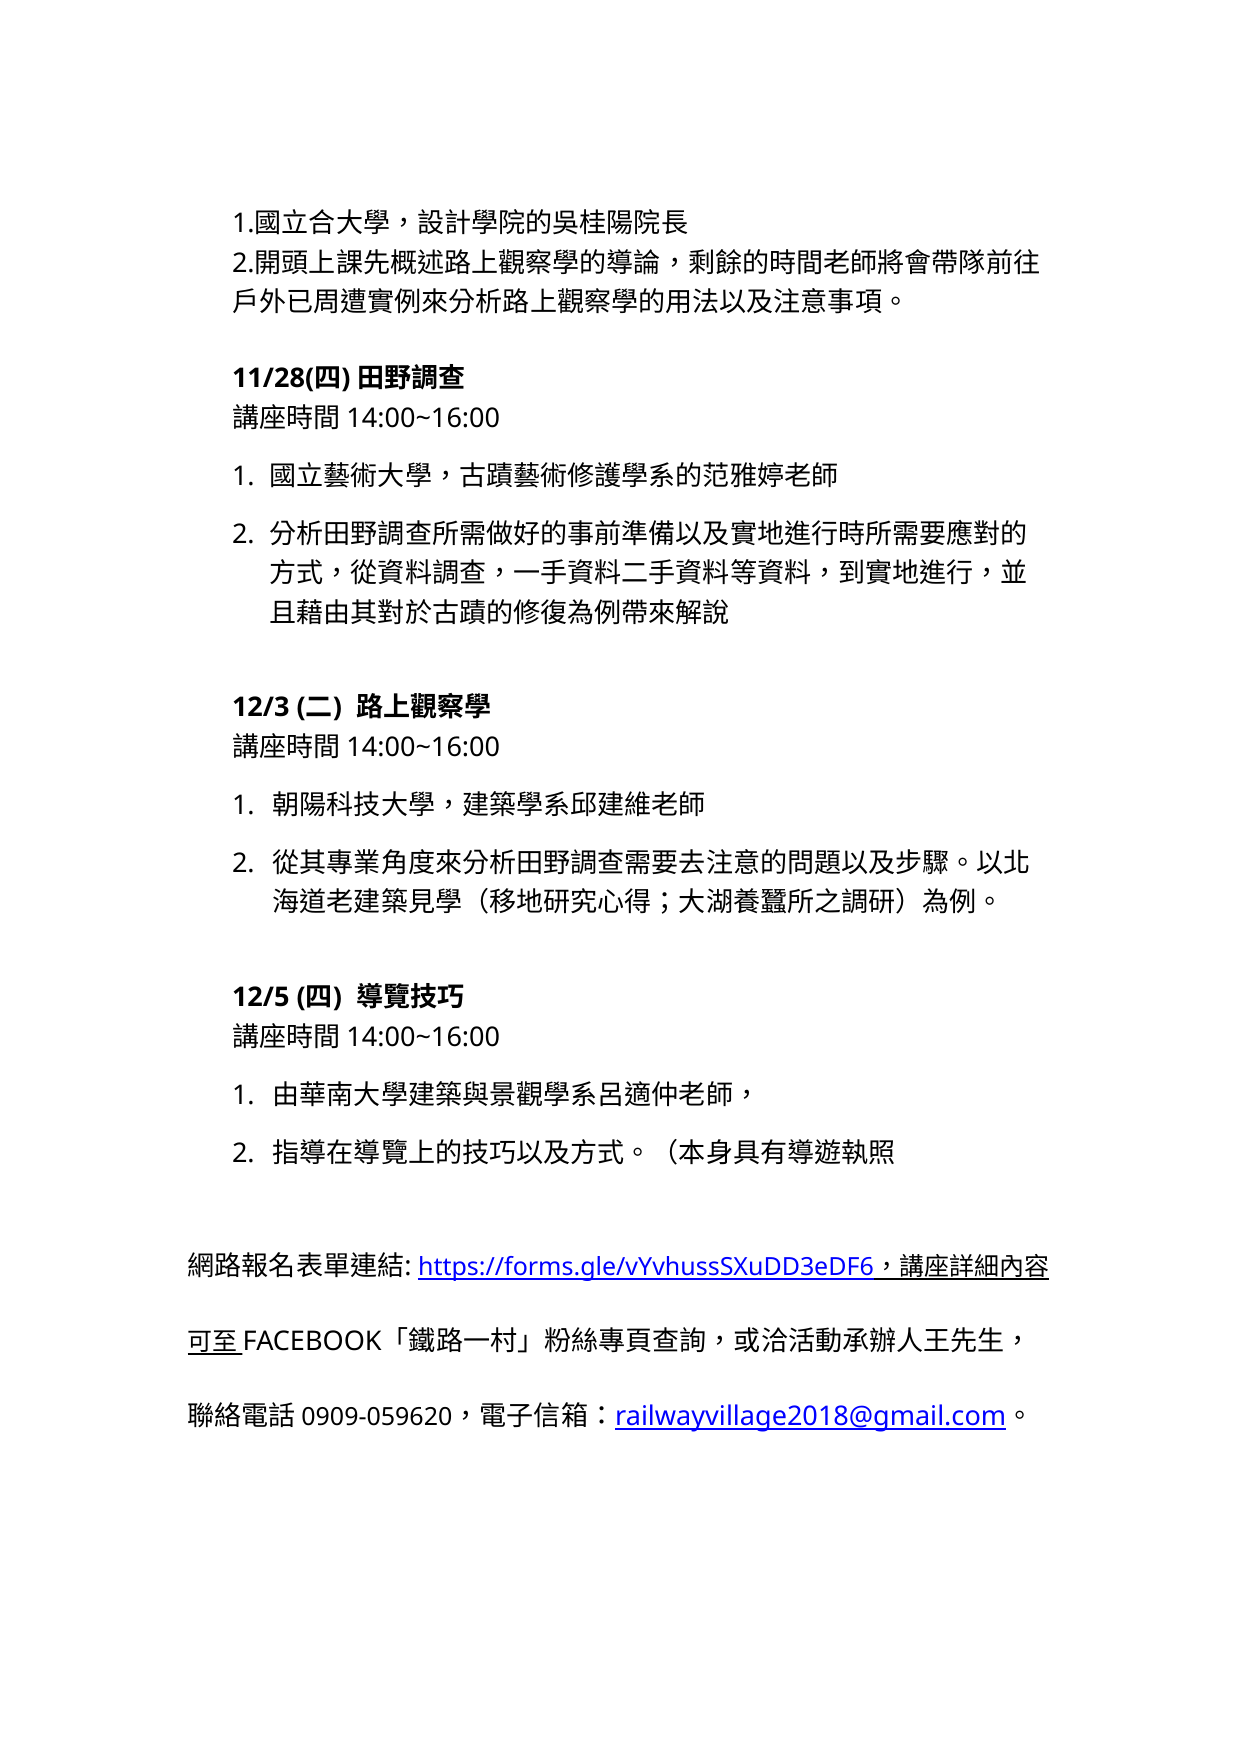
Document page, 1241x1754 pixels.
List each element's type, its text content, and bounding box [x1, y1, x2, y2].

text 1.國立合大學，設計學院的吳桂陽院長 [232, 201, 1053, 241]
text 講座時間 14:00~16:00 [232, 396, 1053, 435]
list 朝陽科技大學，建築學系邱建維老師 [232, 783, 1053, 822]
text 講座時間 14:00~16:00 [232, 1015, 1053, 1054]
list 國立藝術大學，古蹟藝術修護學系的范雅婷老師 [232, 454, 1053, 493]
text 11/28(四) 田野調查 [232, 356, 1053, 396]
text 講座時間 14:00~16:00 [232, 725, 1053, 764]
list 分析田野調查所需做好的事前準備以及實地進行時所需要應對的方式，從資料調查，一手資料二手資料等資料，到實地進行，並且藉由其對於古蹟的修復為例帶來解說 [232, 512, 1053, 630]
text 網路報名表單連結: https://forms.gle/vYvhussSXuDD3eDF6，講座詳細內容可至FACEBOOK「鐵路一村」粉絲專頁查詢，或洽活動承辦人王先生，聯絡電話0909-059620，電子信箱：railwayvillage2018@gmail.com。 [187, 1227, 1053, 1452]
text 12/3 (二) 路上觀察學 [232, 685, 1053, 725]
list 從其專業角度來分析田野調查需要去注意的問題以及步驟。以北海道老建築見學（移地研究心得；大湖養蠶所之調研）為例。 [232, 841, 1053, 920]
list 由華南大學建築與景觀學系呂適仲老師， [232, 1073, 1053, 1112]
text 12/5 (四) 導覽技巧 [232, 975, 1053, 1015]
list 指導在導覽上的技巧以及方式。（本身具有導遊執照 [232, 1131, 1053, 1170]
text 2.開頭上課先概述路上觀察學的導論，剩餘的時間老師將會帶隊前往戶外已周遭實例來分析路上觀察學的用法以及注意事項。 [232, 241, 1053, 319]
